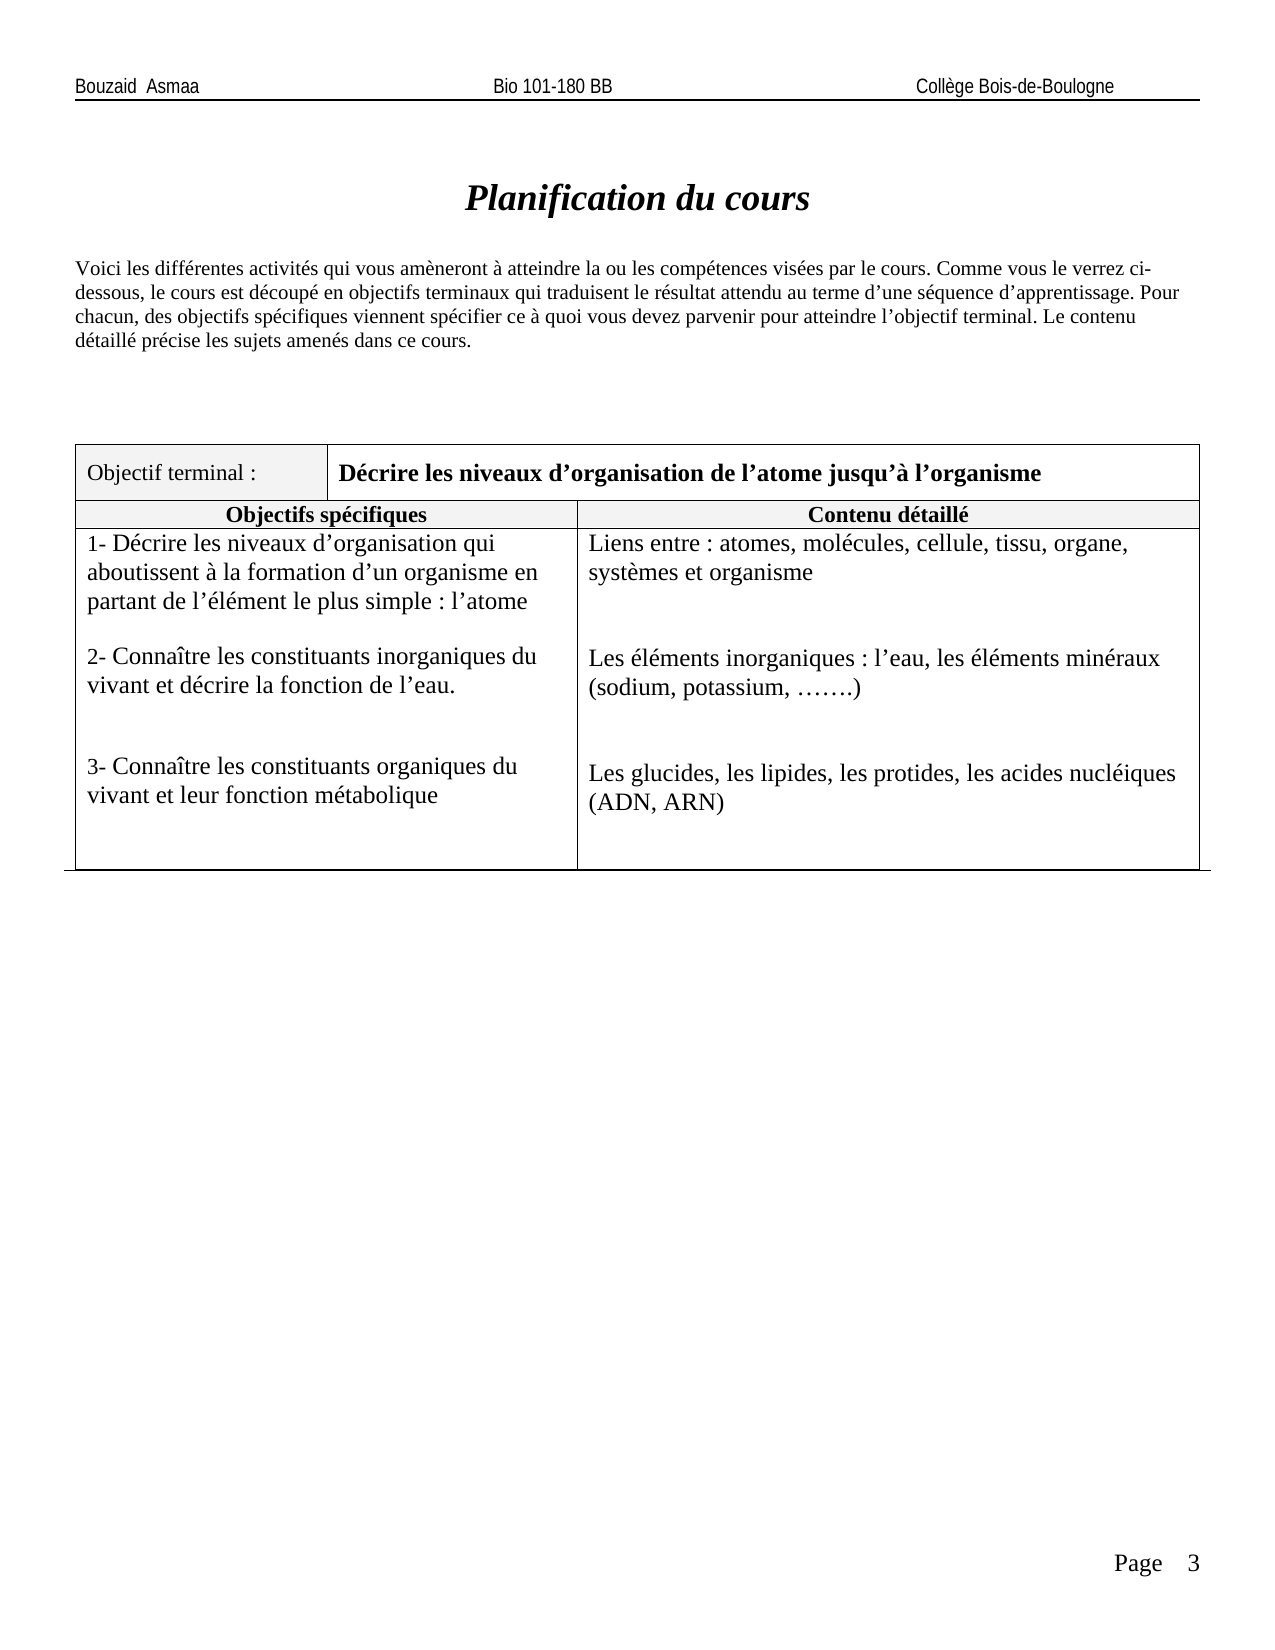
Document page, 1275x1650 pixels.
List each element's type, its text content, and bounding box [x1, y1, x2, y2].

table_header Planification du cours [64, 138, 1211, 256]
table_cell Voici les différentes activités qui vous amèneront à atteindre la ou les compétences visées par le cours. Comme vous le verrez ci-dessous, le cours est découpé en objectifs terminaux qui traduisent le résultat attendu au terme d’une séquence d’apprentissage. Pour chacun, des objectifs spécifiques viennent spécifier ce à quoi vous devez parvenir pour atteindre l’objectif terminal. Le contenu détaillé précise les sujets amenés dans ce cours. [64, 256, 1211, 870]
